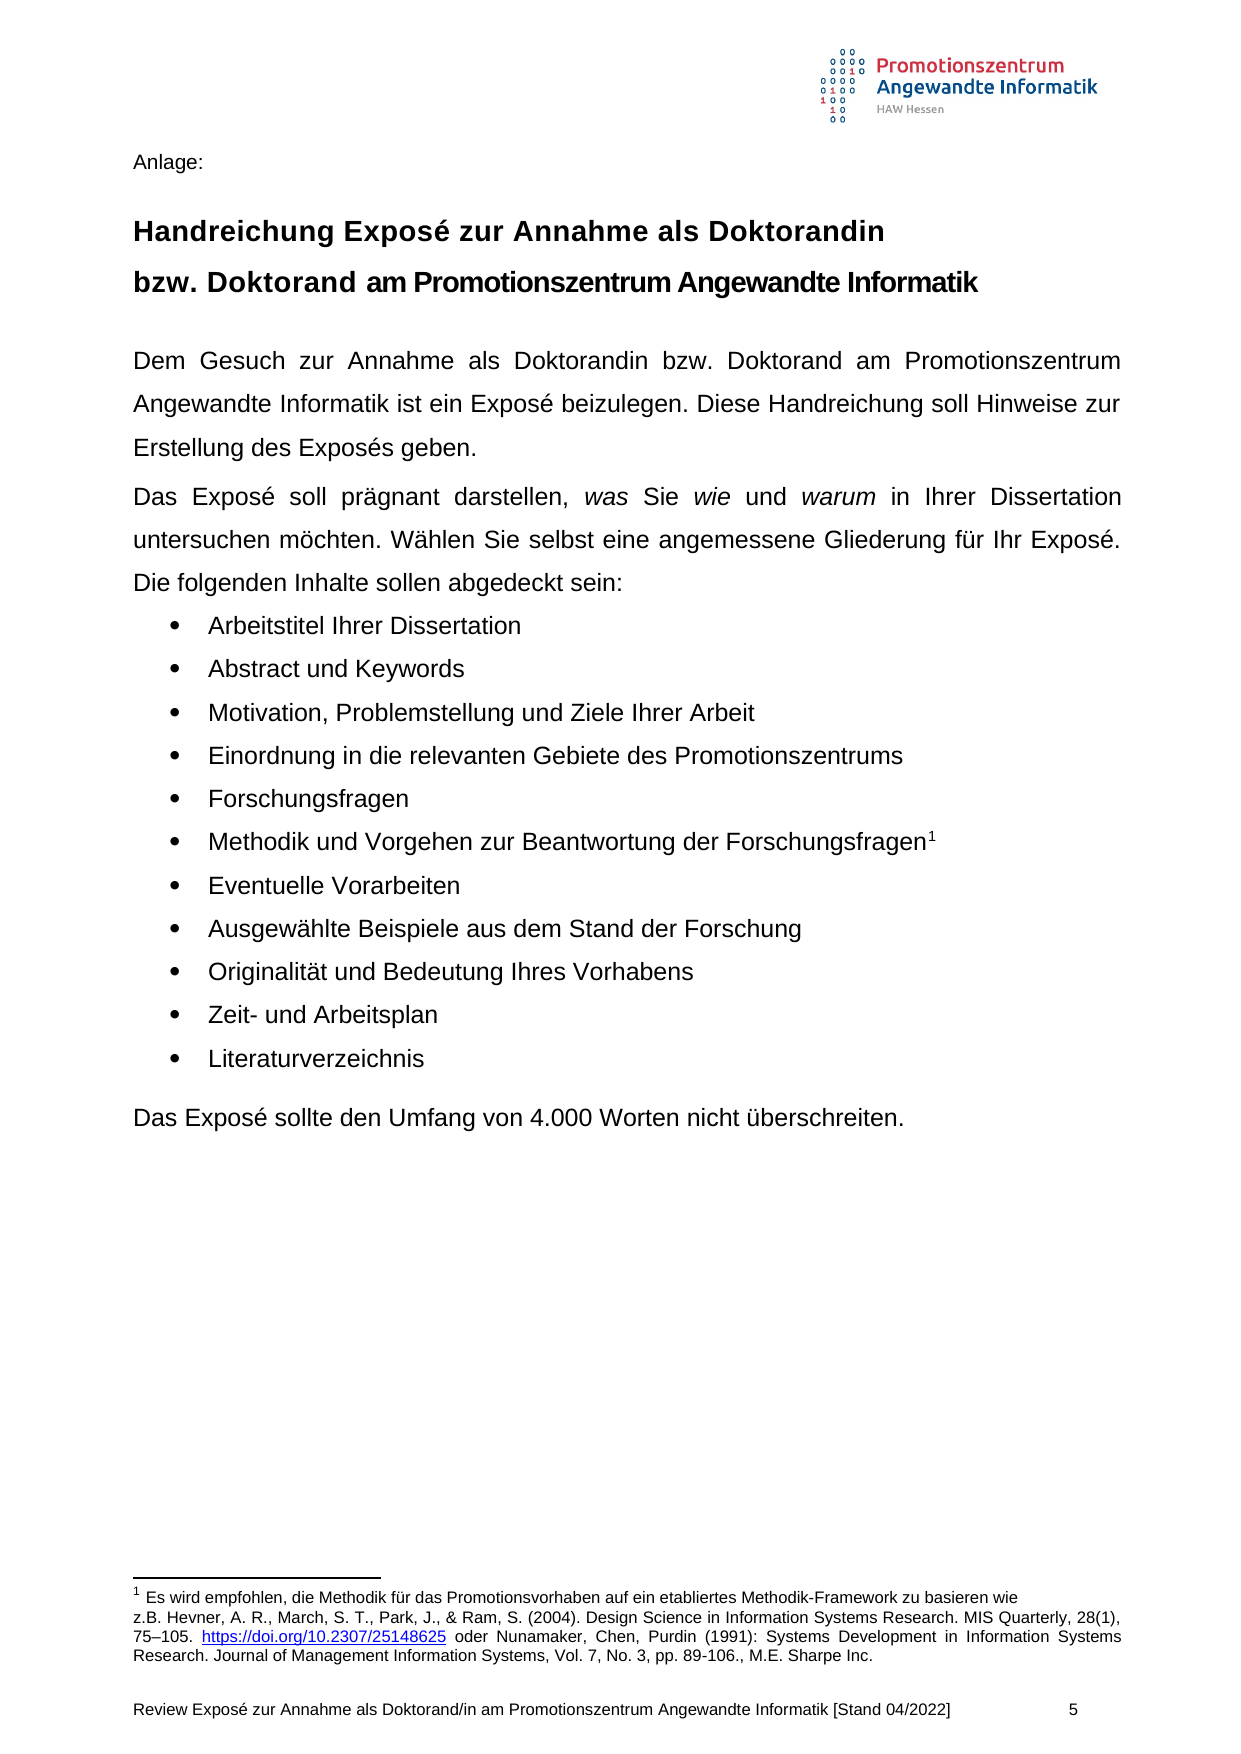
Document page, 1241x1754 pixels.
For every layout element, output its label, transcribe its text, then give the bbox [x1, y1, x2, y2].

text Anlage: [133, 148, 1122, 175]
list Eventuelle Vorarbeiten [170, 871, 1122, 899]
picture [795, 23, 1123, 148]
list Methodik und Vorgehen zur Beantwortung der Forschungsfragen [170, 827, 1122, 856]
list Einordnung in die relevanten Gebiete des Promotionszentrums [170, 741, 1122, 770]
list Abstract und Keywords [170, 654, 1122, 683]
text Dem Gesuch zur Annahme als Doktorandin bzw. Doktorand am Promotionszentrum Angewandte Informatik ist ein Exposé beizulegen. Diese Handreichung soll Hinweise zur Erstellung des Exposés geben. [133, 346, 1122, 461]
list Forschungsfragen [170, 784, 1122, 813]
list Literaturverzeichnis [170, 1043, 1122, 1072]
list Ausgewählte Beispiele aus dem Stand der Forschung [170, 914, 1122, 943]
text Das Exposé sollte den Umfang von 4.000 Worten nicht überschreiten. [133, 1103, 1122, 1132]
list Arbeitstitel Ihrer Dissertation [170, 611, 1122, 640]
list Originalität und Bedeutung Ihres Vorhabens [170, 957, 1122, 986]
text Das Exposé soll prägnant darstellen, was Sie wie und warum in Ihrer Dissertation untersuchen möchten. Wählen Sie selbst eine angemessene Gliederung für Ihr Exposé. Die folgenden Inhalte sollen abgedeckt sein: [133, 482, 1122, 597]
list Zeit- und Arbeitsplan [170, 1000, 1122, 1029]
list Motivation, Problemstellung und Ziele Ihrer Arbeit [170, 698, 1122, 727]
title Handreichung Exposé zur Annahme als Doktorandin bzw. Doktorand am Promotionszentrum Angewandte Informatik [133, 214, 1122, 298]
